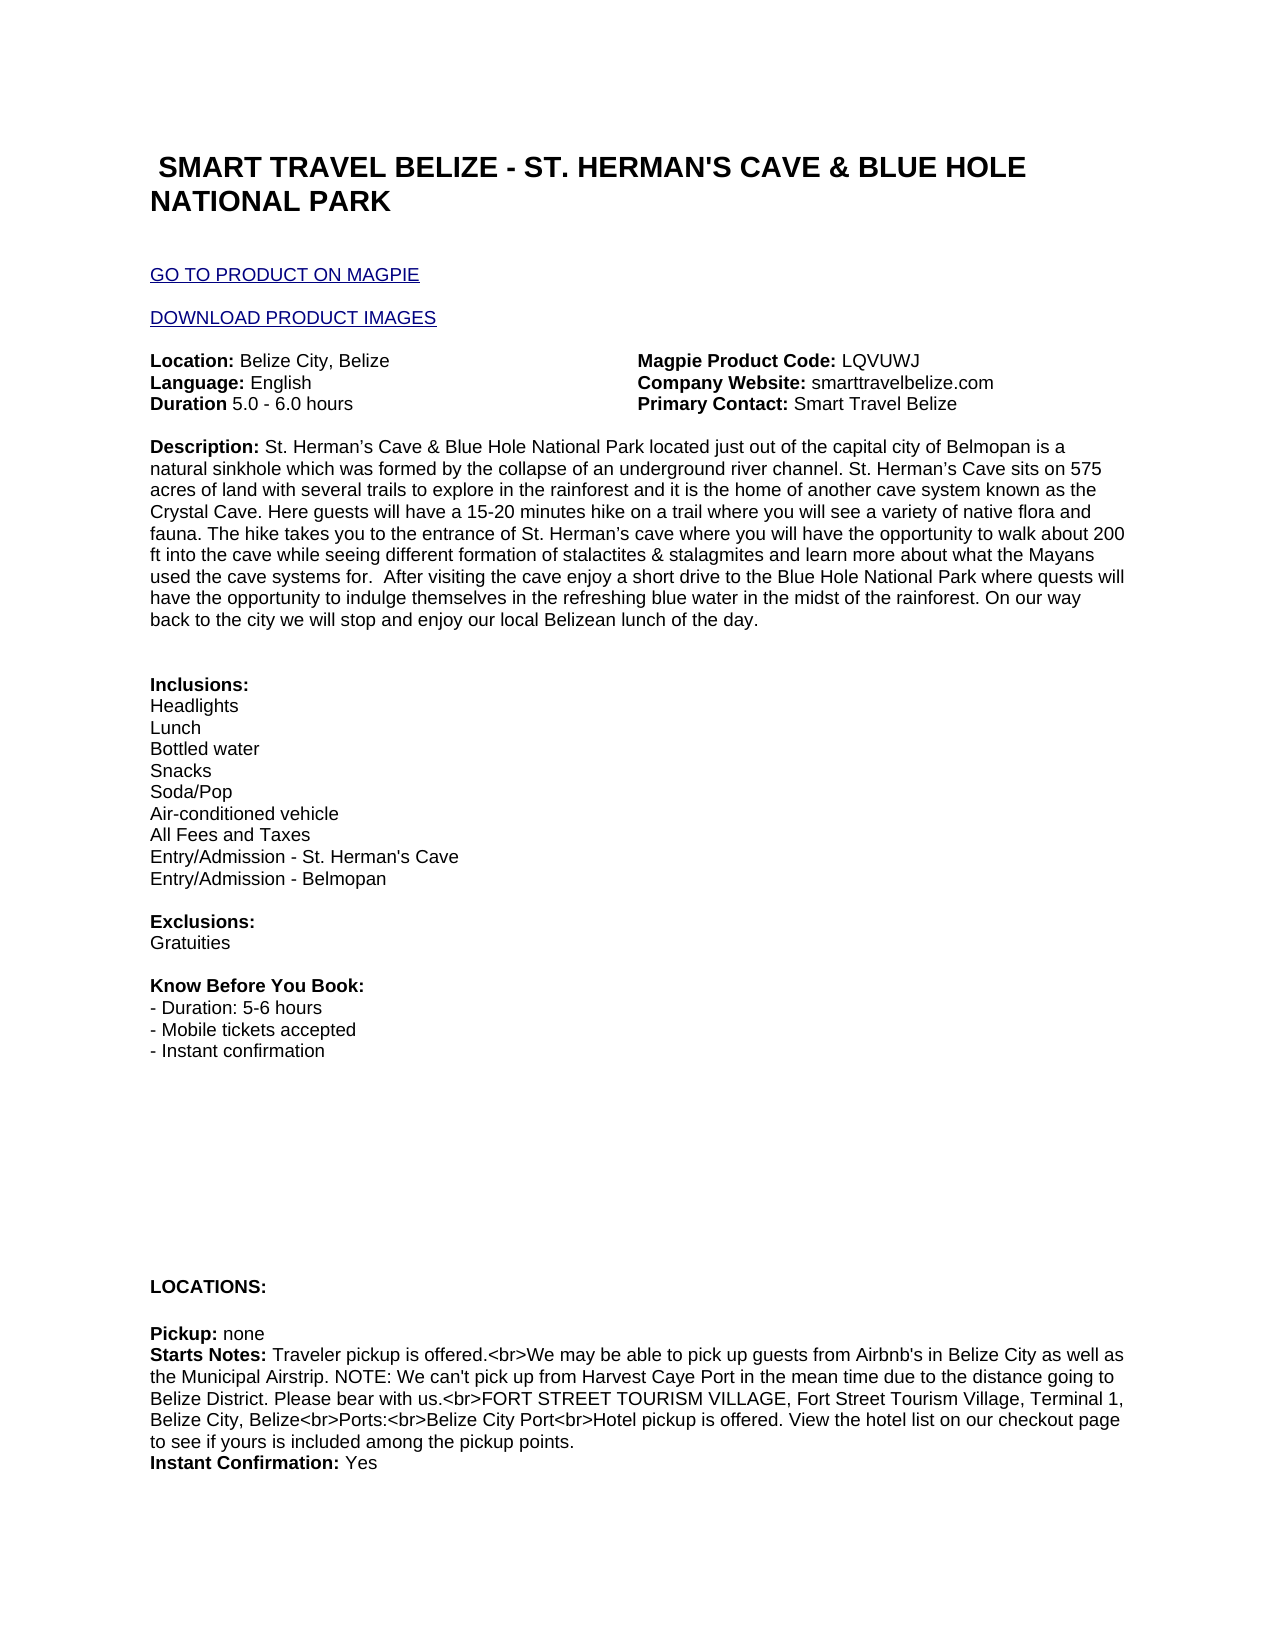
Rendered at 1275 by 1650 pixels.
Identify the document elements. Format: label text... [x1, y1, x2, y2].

text All Fees and Taxes [150, 824, 1125, 846]
text Air-conditioned vehicle [150, 803, 1125, 824]
text Exclusions: [150, 911, 1125, 932]
text GO TO PRODUCT ON MAGPIE [150, 264, 1125, 285]
text Inclusions: [150, 673, 1125, 695]
text Entry/Admission - Belmopan [150, 867, 1125, 889]
subtitle Smart Travel Belize - St. Herman's Cave & Blue Hole National Park [150, 150, 1125, 217]
text Lunch [150, 716, 1125, 738]
text Gratuities [150, 932, 1125, 954]
text Headlights [150, 695, 1125, 716]
text Snacks [150, 759, 1125, 781]
text - Duration: 5-6 hours [150, 997, 1125, 1018]
text Bottled water [150, 738, 1125, 759]
table_header Location: Belize City, Belize Language: English Duration 5.0 - 6.0 hours [139, 350, 626, 414]
text Entry/Admission - St. Herman's Cave [150, 846, 1125, 867]
table_header Magpie Product Code: LQVUWJ Company Website: smarttravelbelize.com Primary Contact: Smart Travel Belize [626, 350, 1114, 414]
text Soda/Pop [150, 781, 1125, 803]
text - Instant confirmation [150, 1040, 1125, 1061]
text - Mobile tickets accepted [150, 1018, 1125, 1040]
subtitle Locations: [150, 1276, 1125, 1298]
text DOWNLOAD PRODUCT IMAGES [150, 307, 1125, 328]
text Description: St. Herman’s Cave & Blue Hole National Park located just out of the capital city of Belmopan is a natural sinkhole which was formed by the collapse of an underground river channel. St. Herman’s Cave sits on 575 acres of land with several trails to explore in the rainforest and it is the home of another cave system known as the Crystal Cave. Here guests will have a 15-20 minutes hike on a trail where you will see a variety of native flora and fauna. The hike takes you to the entrance of St. Herman’s cave where you will have the opportunity to walk about 200 ft into the cave while seeing different formation of stalactites & stalagmites and learn more about what the Mayans used the cave systems for. After visiting the cave enjoy a short drive to the Blue Hole National Park where quests will have the opportunity to indulge themselves in the refreshing blue water in the midst of the rainforest. On our way back to the city we will stop and enjoy our local Belizean lunch of the day. [150, 436, 1125, 630]
text Instant Confirmation: Yes [150, 1452, 1125, 1474]
text Starts Notes: Traveler pickup is offered.<br>We may be able to pick up guests from Airbnb's in Belize City as well as the Municipal Airstrip. NOTE: We can't pick up from Harvest Caye Port in the mean time due to the distance going to Belize District. Please bear with us.<br>FORT STREET TOURISM VILLAGE, Fort Street Tourism Village, Terminal 1, Belize City, Belize<br>Ports:<br>Belize City Port<br>Hotel pickup is offered. View the hotel list on our checkout page to see if yours is included among the pickup points. [150, 1344, 1125, 1452]
text Pickup: none [150, 1323, 1125, 1344]
text Know Before You Book: [150, 975, 1125, 997]
